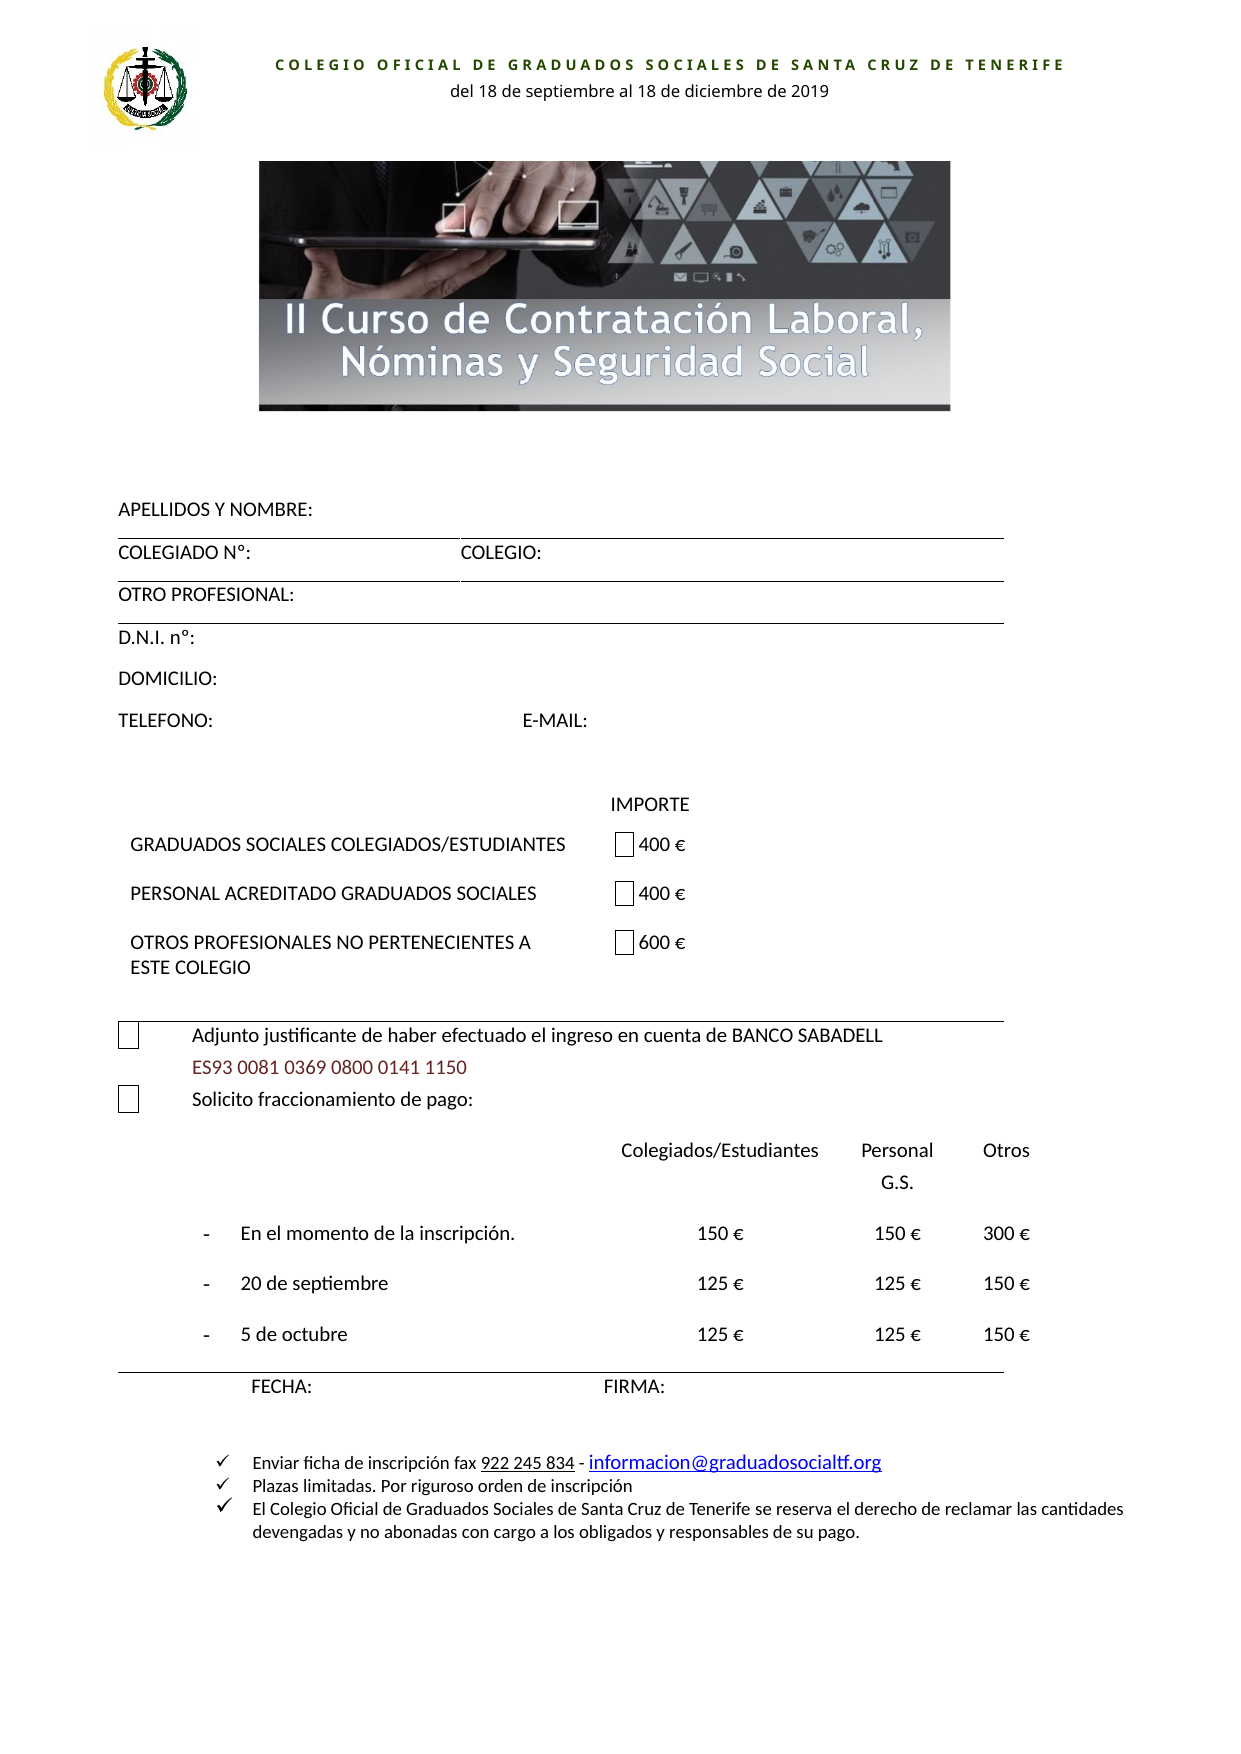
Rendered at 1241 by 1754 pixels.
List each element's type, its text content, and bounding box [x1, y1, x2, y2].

picture [258, 161, 951, 412]
table_cell OTRO PROFESIONAL: [118, 582, 1004, 623]
list El Colegio Oficial de Graduados Sociales de Santa Cruz de Tenerife se reserva el derecho de reclamar las cantidades devengadas y no abonadas con cargo a los obligados y responsables de su pago. [215, 1498, 1152, 1544]
table_cell COLEGIO: [461, 539, 1004, 581]
table_cell COLEGIADO Nº: [118, 539, 460, 581]
list Plazas limitadas. Por riguroso orden de inscripción [215, 1475, 1152, 1498]
text del 18 de septiembre al 18 de diciembre de 2019 [197, 79, 1063, 102]
table_cell [118, 750, 1004, 1021]
table_cell APELLIDOS Y NOMBRE: [118, 496, 1004, 538]
table_cell Adjunto justificante de haber efectuado el ingreso en cuenta de BANCO SABADELL ES93 0081 0369 0800 0141 1150 Solicito fraccionamiento de pago: [118, 1022, 1004, 1372]
table_cell E-MAIL: [522, 708, 1004, 750]
text FECHA: FIRMA: [177, 1373, 1063, 1399]
list Enviar ficha de inscripción fax 922 245 834 - informacion@graduadosocialtf.org [215, 1449, 1152, 1475]
table_header [118, 147, 967, 496]
picture [87, 30, 197, 144]
text COLEGIO OFICIAL DE GRADUADOS SOCIALES DE SANTA CRUZ DE TENERIFE [197, 54, 1122, 74]
table_cell TELEFONO: [118, 708, 522, 750]
table_cell DOMICILIO: [118, 665, 1004, 708]
table_cell D.N.I. nº: [118, 624, 1004, 665]
